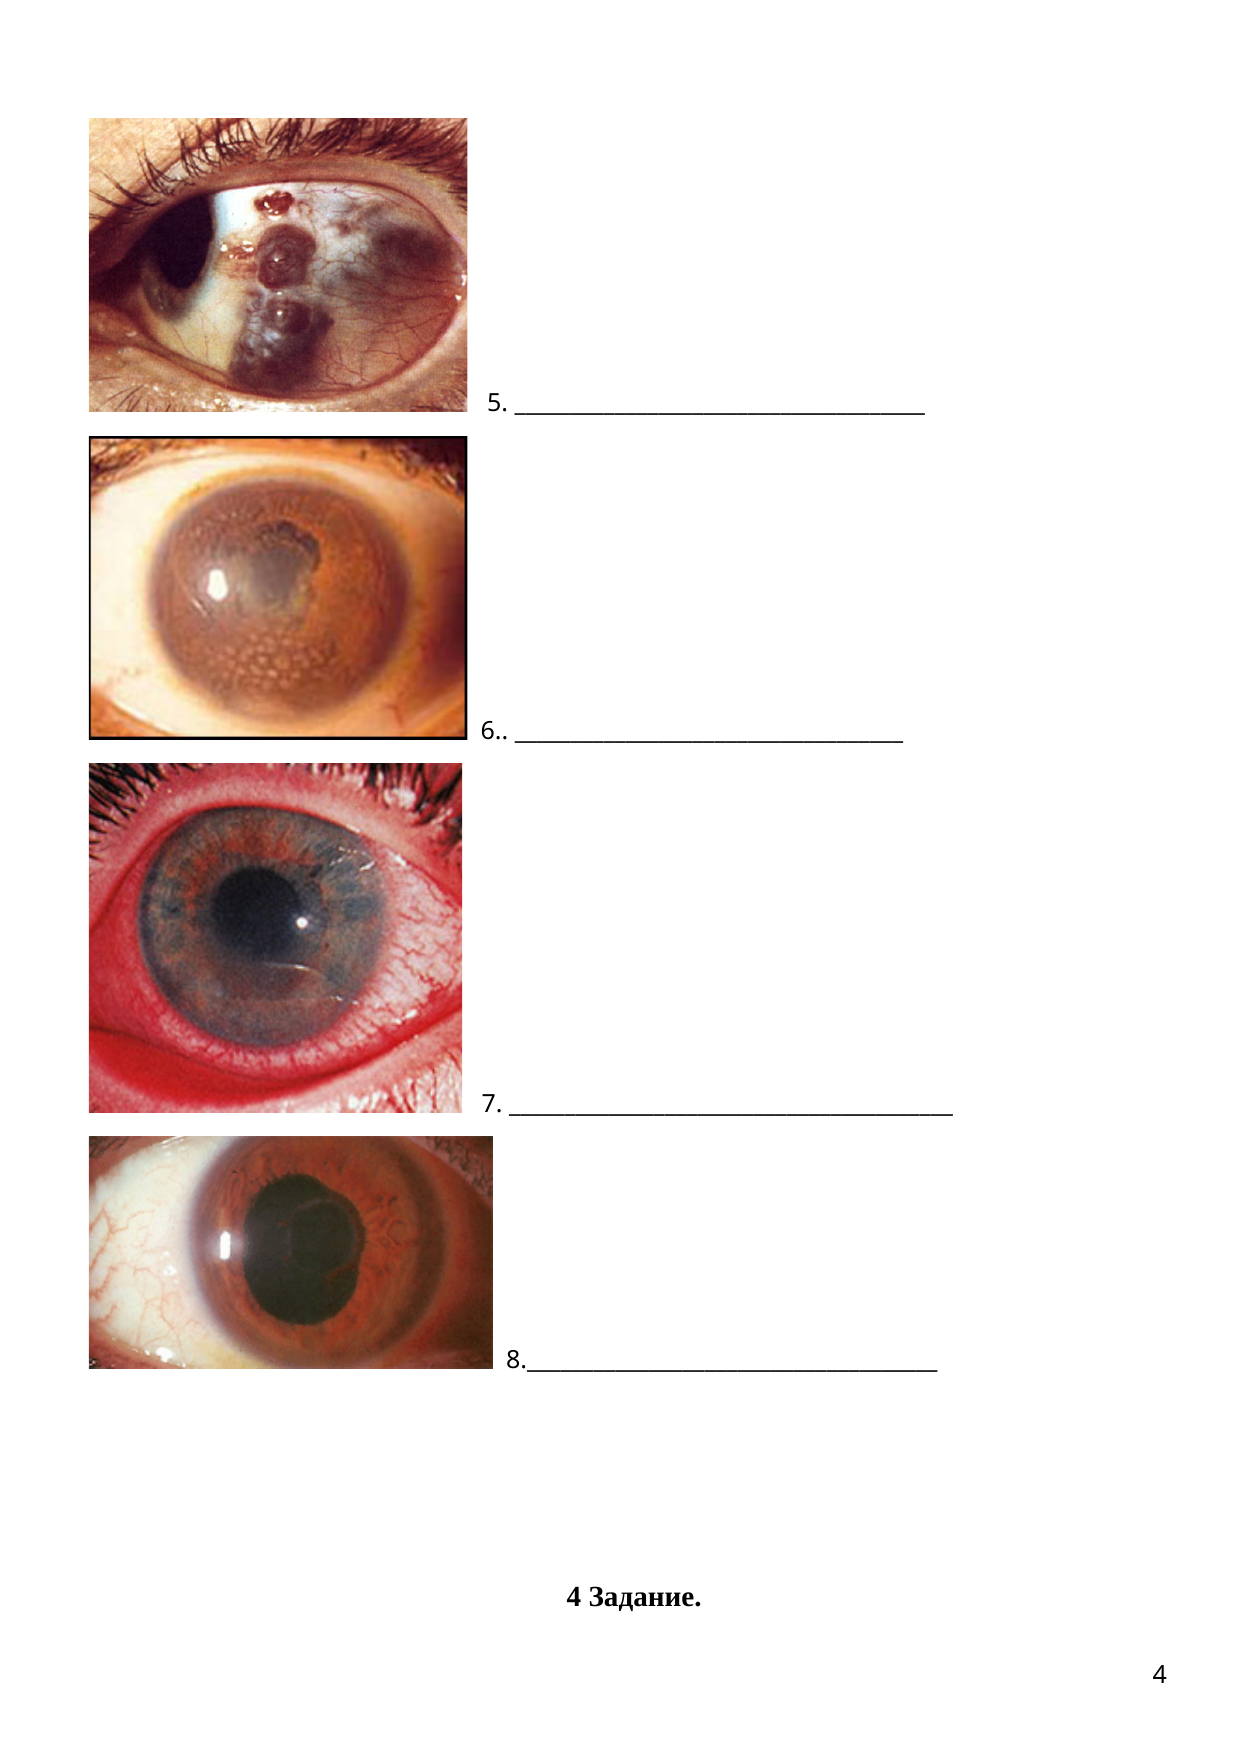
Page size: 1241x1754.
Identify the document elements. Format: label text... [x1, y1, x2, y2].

picture [88, 1136, 493, 1369]
picture [88, 763, 463, 1113]
text 4 Задание. [101, 1579, 1167, 1613]
picture [88, 118, 468, 412]
picture [88, 436, 468, 740]
